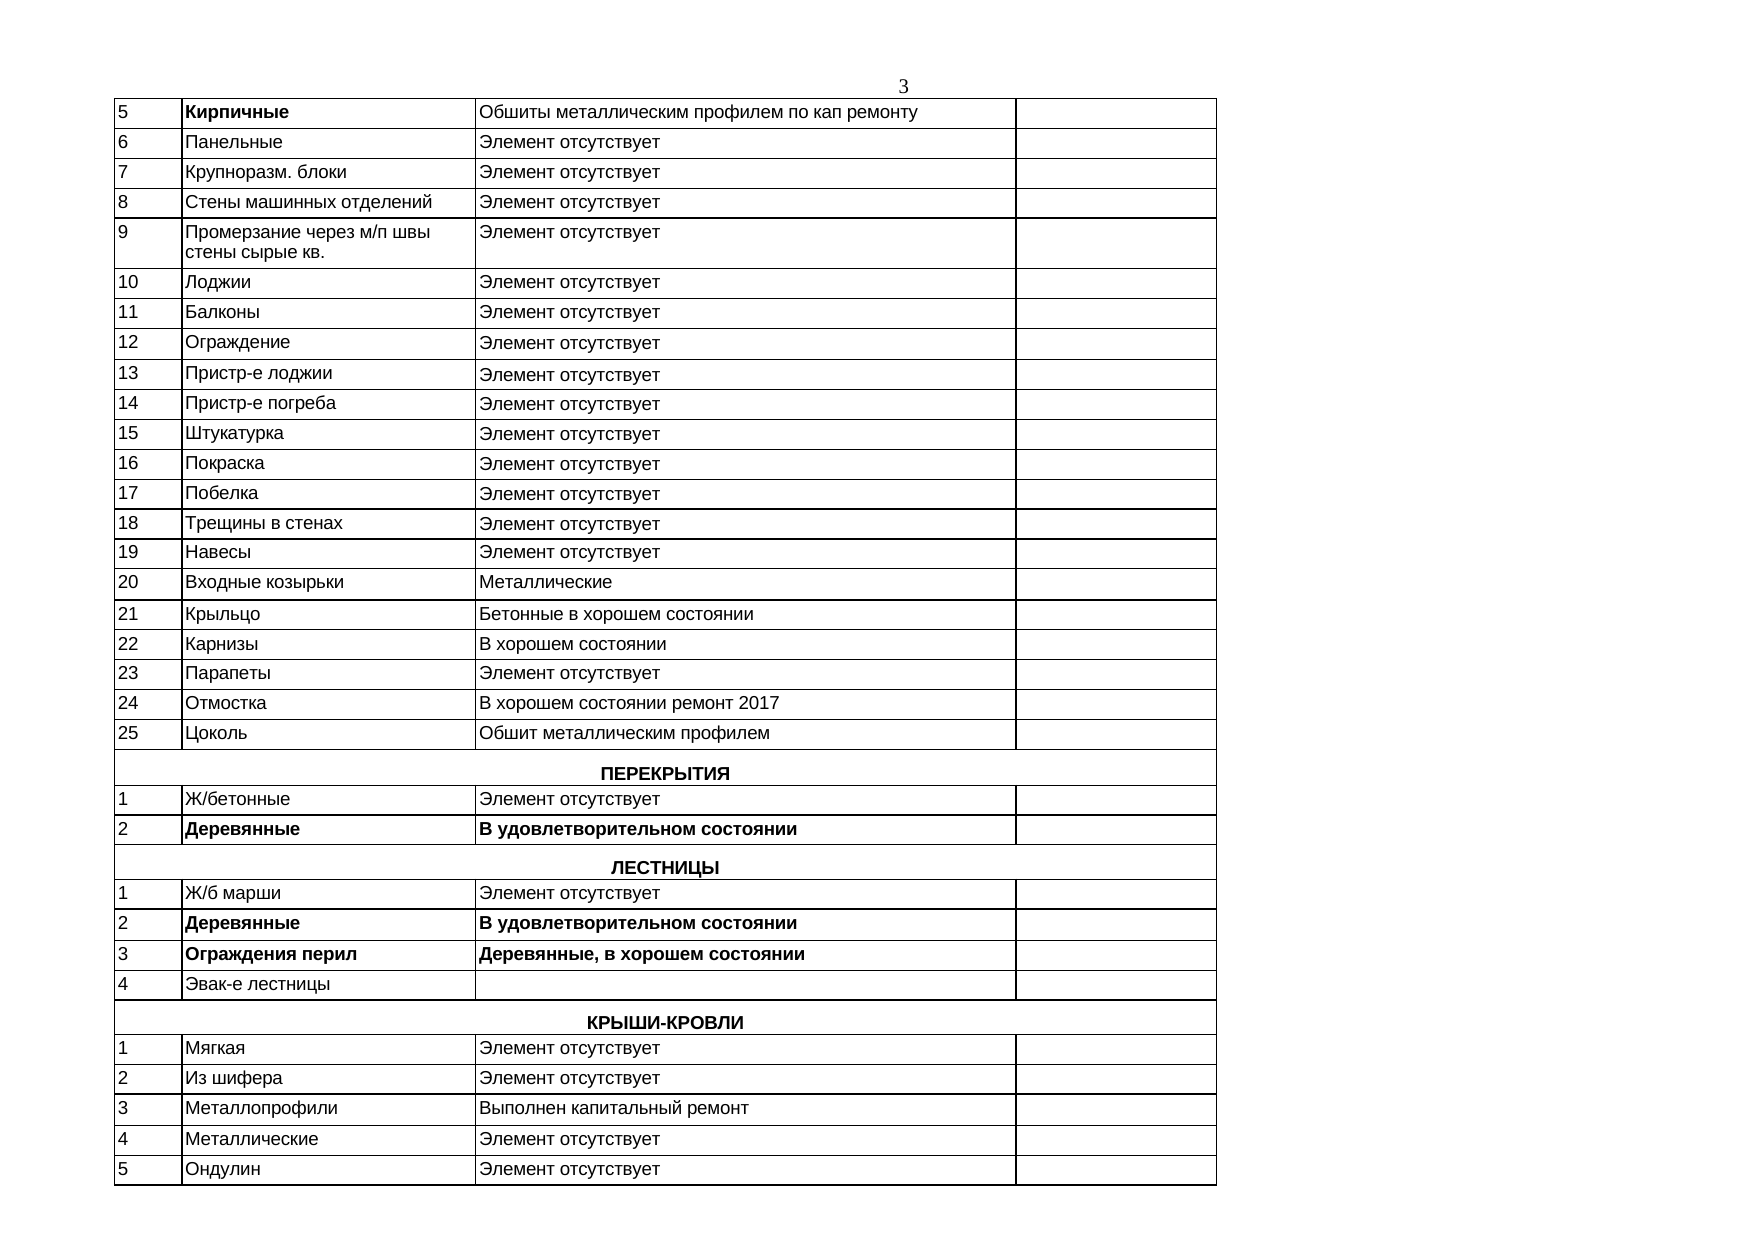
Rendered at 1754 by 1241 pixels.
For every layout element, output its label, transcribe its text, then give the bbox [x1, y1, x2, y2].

table_cell Ограждение [183, 329, 475, 359]
table_cell Бетонные в хорошем состоянии [476, 601, 1015, 629]
table_cell [1017, 360, 1216, 389]
table_cell Ондулин [183, 1156, 475, 1184]
table_cell [1017, 510, 1216, 538]
table_cell Элемент отсутствует [476, 269, 1015, 298]
table_cell Ограждения перил [183, 941, 475, 969]
table_cell [1017, 880, 1216, 908]
table_cell 7 [115, 159, 181, 187]
table_cell Элемент отсутствует [476, 1065, 1015, 1093]
table_cell В хорошем состоянии ремонт 2017 [476, 690, 1015, 719]
table_cell Ж/бетонные [183, 786, 475, 814]
table_cell [1017, 480, 1216, 508]
table_cell Покраска [183, 450, 475, 478]
table_cell Элемент отсутствует [476, 660, 1015, 689]
table_cell Элемент отсутствует [476, 390, 1015, 419]
table_cell Карнизы [183, 630, 475, 659]
table_cell Трещины в стенах [183, 510, 475, 538]
table_cell [1017, 816, 1216, 844]
table_cell Крыльцо [183, 601, 475, 629]
table_cell Лоджии [183, 269, 475, 298]
table_cell ЛЕСТНИЦЫ [115, 845, 1216, 878]
table_cell [1017, 786, 1216, 814]
table_cell Кирпичные [183, 99, 475, 128]
table_cell [1017, 660, 1216, 689]
table_cell 25 [115, 720, 181, 749]
table_cell Крупноразм. блоки [183, 159, 475, 187]
table_cell 18 [115, 510, 181, 538]
table_cell [1017, 720, 1216, 749]
table_cell 2 [115, 816, 181, 844]
table_cell Стены машинных отделений [183, 189, 475, 217]
table_cell Элемент отсутствует [476, 159, 1015, 187]
table_cell 17 [115, 480, 181, 508]
table_cell КРЫШИ-КРОВЛИ [115, 1001, 1216, 1034]
table_cell 16 [115, 450, 181, 478]
table_cell Элемент отсутствует [476, 360, 1015, 389]
table_cell Обшит металлическим профилем [476, 720, 1015, 749]
table_cell [1017, 1095, 1216, 1125]
table_cell [1017, 690, 1216, 719]
table_cell [1017, 1126, 1216, 1154]
table_cell Элемент отсутствует [476, 299, 1015, 328]
table_cell Побелка [183, 480, 475, 508]
table_cell 11 [115, 299, 181, 328]
table_cell Входные козырьки [183, 569, 475, 599]
table_cell 13 [115, 360, 181, 389]
table_cell 1 [115, 880, 181, 908]
table_cell [1017, 189, 1216, 217]
table_cell 9 [115, 219, 181, 268]
table_cell В удовлетворительном состоянии [476, 816, 1015, 844]
table_cell 5 [115, 1156, 181, 1184]
table_cell [1017, 420, 1216, 449]
table_cell Деревянные [183, 816, 475, 844]
table_cell [1017, 219, 1216, 268]
table_cell Элемент отсутствует [476, 420, 1015, 449]
table_cell Пристр-е лоджии [183, 360, 475, 389]
table_cell Металлические [183, 1126, 475, 1154]
table_cell [1017, 601, 1216, 629]
table_cell [1017, 390, 1216, 419]
table_cell Деревянные, в хорошем состоянии [476, 941, 1015, 969]
table_cell Ж/б марши [183, 880, 475, 908]
table_cell [1017, 159, 1216, 187]
table_cell Элемент отсутствует [476, 480, 1015, 508]
table_cell [1017, 1065, 1216, 1093]
table_cell 20 [115, 569, 181, 599]
table_cell Выполнен капитальный ремонт [476, 1095, 1015, 1125]
table_cell ПЕРЕКРЫТИЯ [115, 750, 1216, 784]
table_cell [1017, 299, 1216, 328]
table_cell Элемент отсутствует [476, 129, 1015, 158]
table_cell 4 [115, 1126, 181, 1154]
table_cell Пристр-е погреба [183, 390, 475, 419]
table_cell Деревянные [183, 910, 475, 940]
table_cell 22 [115, 630, 181, 659]
table_cell Элемент отсутствует [476, 786, 1015, 814]
table_cell 1 [115, 786, 181, 814]
table_cell 19 [115, 540, 181, 568]
table_cell Штукатурка [183, 420, 475, 449]
table_cell Элемент отсутствует [476, 329, 1015, 359]
table_cell [1017, 630, 1216, 659]
table_cell 8 [115, 189, 181, 217]
table_cell [1017, 941, 1216, 969]
table_cell 1 [115, 1035, 181, 1063]
table_cell Балконы [183, 299, 475, 328]
table_cell 4 [115, 971, 181, 999]
table_cell Элемент отсутствует [476, 540, 1015, 568]
table_cell [1017, 1156, 1216, 1184]
table_cell [1017, 971, 1216, 999]
table_cell Мягкая [183, 1035, 475, 1063]
table_cell Элемент отсутствует [476, 189, 1015, 217]
table_cell [1017, 450, 1216, 478]
table_cell Элемент отсутствует [476, 219, 1015, 268]
table_cell В удовлетворительном состоянии [476, 910, 1015, 940]
table_cell Обшиты металлическим профилем по кап ремонту [476, 99, 1015, 128]
table_cell Элемент отсутствует [476, 1035, 1015, 1063]
table_cell Элемент отсутствует [476, 1126, 1015, 1154]
table_cell 14 [115, 390, 181, 419]
table_cell 2 [115, 1065, 181, 1093]
table_cell Отмостка [183, 690, 475, 719]
table_cell Элемент отсутствует [476, 450, 1015, 478]
table_cell [1017, 569, 1216, 599]
table_cell Элемент отсутствует [476, 510, 1015, 538]
table_cell 3 [115, 941, 181, 969]
table_cell Панельные [183, 129, 475, 158]
table_cell [1017, 910, 1216, 940]
table_cell Металлопрофили [183, 1095, 475, 1125]
table_cell [1017, 329, 1216, 359]
table_cell В хорошем состоянии [476, 630, 1015, 659]
table_cell 6 [115, 129, 181, 158]
table_cell [1017, 540, 1216, 568]
table_cell Навесы [183, 540, 475, 568]
table_cell 23 [115, 660, 181, 689]
table_cell 3 [115, 1095, 181, 1125]
table_cell [1017, 99, 1216, 128]
table_cell 15 [115, 420, 181, 449]
table_cell Эвак-е лестницы [183, 971, 475, 999]
table_cell Из шифера [183, 1065, 475, 1093]
table_cell Промерзание через м/п швы стены сырые кв. [183, 219, 475, 268]
table_cell 5 [115, 99, 181, 128]
table_cell [476, 971, 1015, 999]
table_cell 10 [115, 269, 181, 298]
table_cell 2 [115, 910, 181, 940]
table_cell Элемент отсутствует [476, 880, 1015, 908]
table_cell [1017, 129, 1216, 158]
table_cell 24 [115, 690, 181, 719]
table_cell Элемент отсутствует [476, 1156, 1015, 1184]
table_cell Парапеты [183, 660, 475, 689]
table_cell 21 [115, 601, 181, 629]
table_cell [1017, 269, 1216, 298]
table_cell Цоколь [183, 720, 475, 749]
table_cell [1017, 1035, 1216, 1063]
table_cell 12 [115, 329, 181, 359]
table_cell Металлические [476, 569, 1015, 599]
